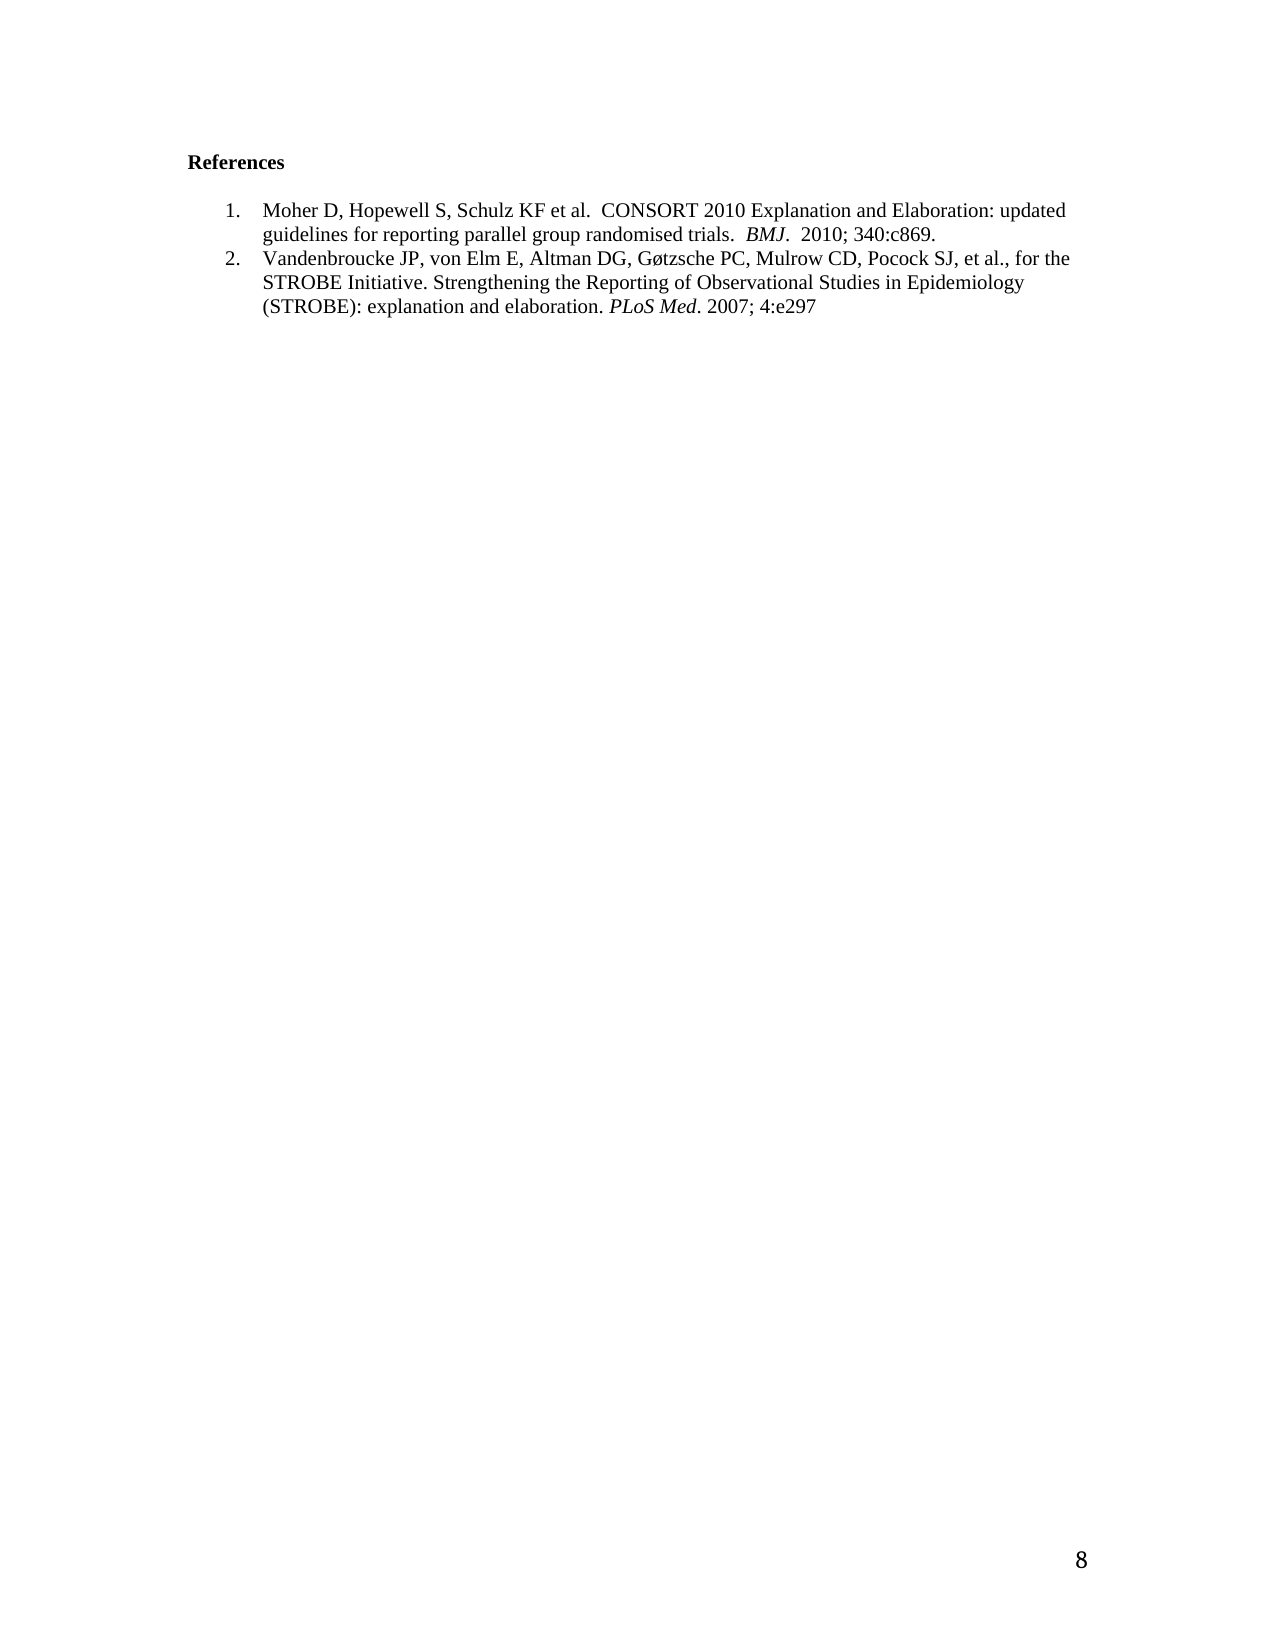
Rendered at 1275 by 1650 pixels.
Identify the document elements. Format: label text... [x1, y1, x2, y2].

list Moher D, Hopewell S, Schulz KF et al. CONSORT 2010 Explanation and Elaboration: updated guidelines for reporting parallel group randomised trials. BMJ. 2010; 340:c869. [225, 198, 1087, 246]
list Vandenbroucke JP, von Elm E, Altman DG, Gøtzsche PC, Mulrow CD, Pocock SJ, et al., for the STROBE Initiative. Strengthening the Reporting of Observational Studies in Epidemiology (STROBE): explanation and elaboration. PLoS Med. 2007; 4:e297 [225, 246, 1087, 318]
text References [187, 150, 1087, 174]
